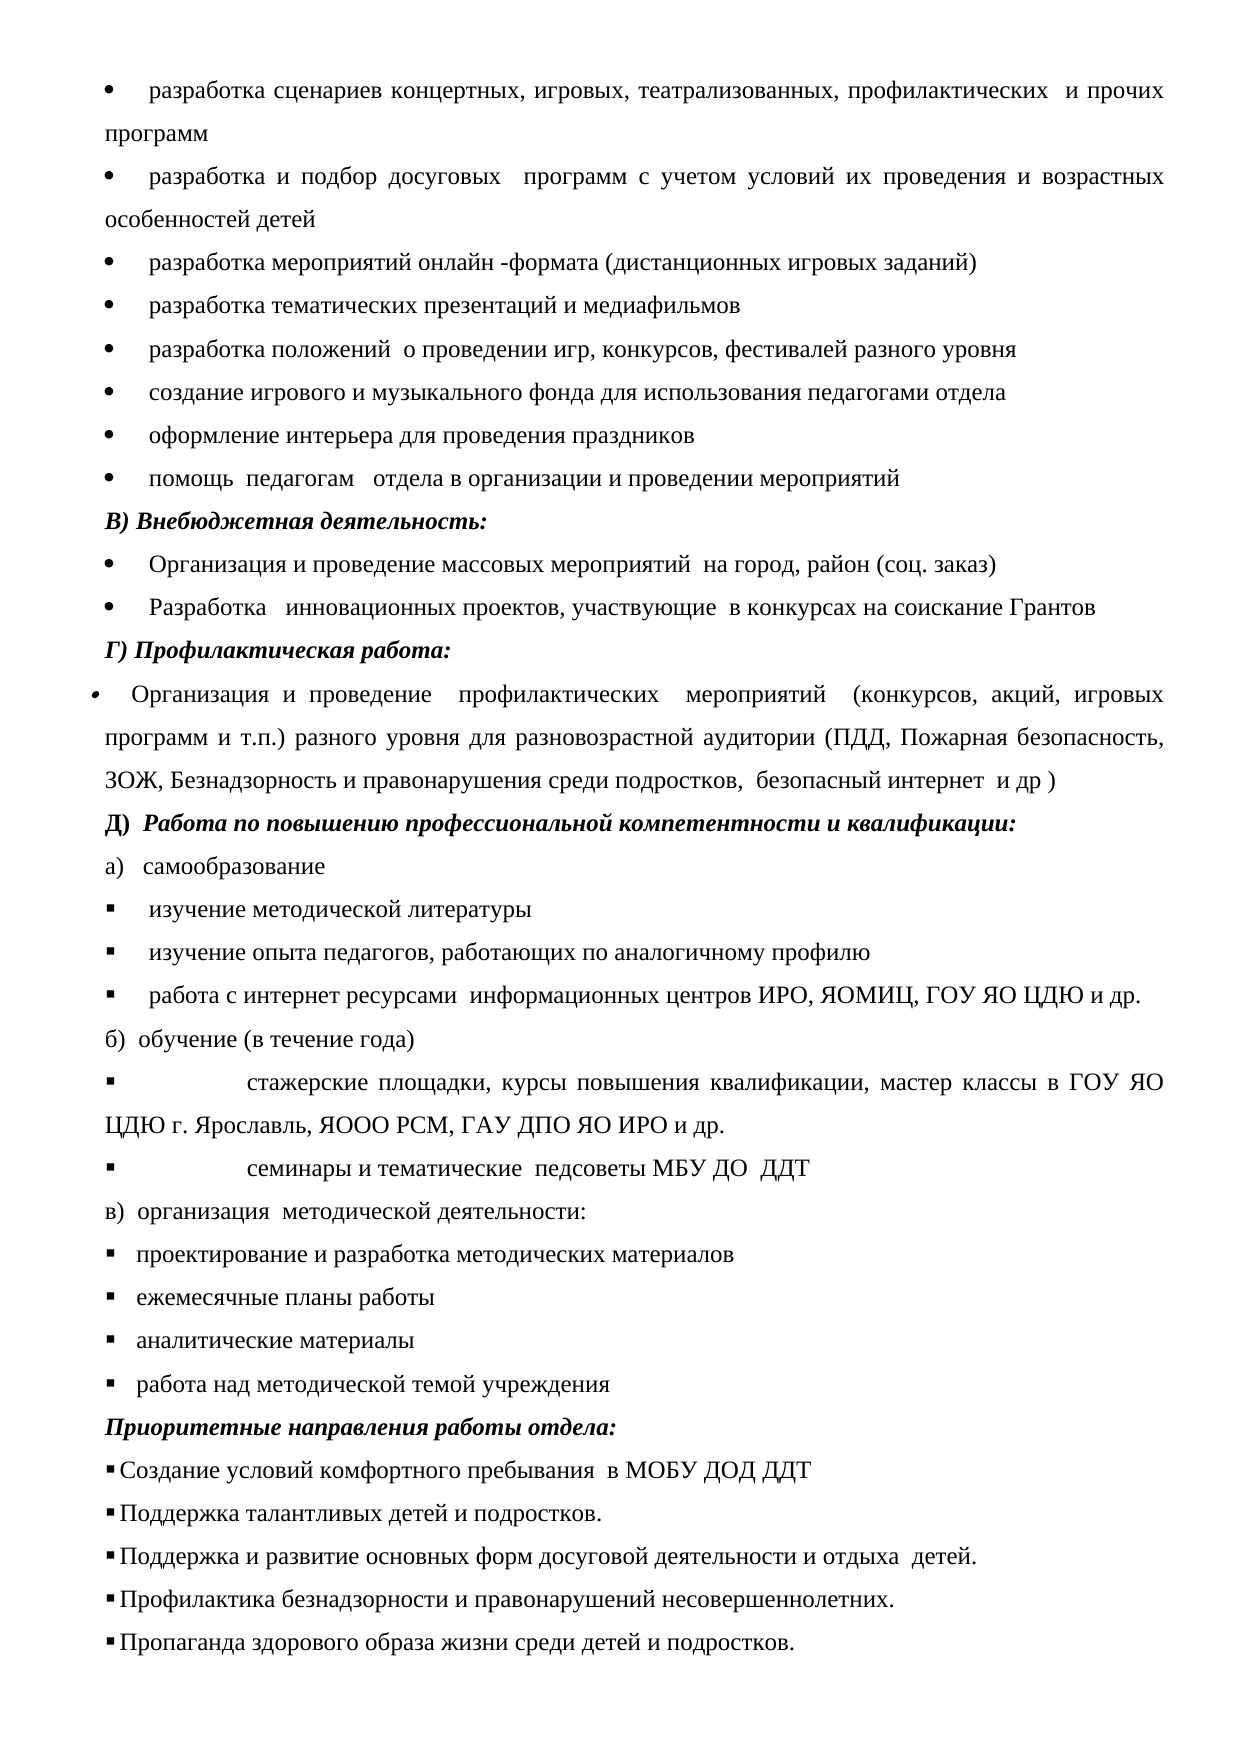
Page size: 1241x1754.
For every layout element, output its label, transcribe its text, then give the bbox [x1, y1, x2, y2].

list Профилактика безнадзорности и правонарушений несовершеннолетних. [104, 1584, 1162, 1613]
list оформление интерьера для проведения праздников [104, 420, 1165, 449]
list разработка мероприятий онлайн -формата (дистанционных игровых заданий) [104, 247, 1165, 276]
list работа с интернет ресурсами информационных центров ИРО, ЯОМИЦ, ГОУ ЯО ЦДЮ и др. [104, 981, 1165, 1009]
list создание игрового и музыкального фонда для использования педагогами отдела [104, 377, 1165, 406]
list Поддержка и развитие основных форм досуговой деятельности и отдыха детей. [104, 1541, 1162, 1570]
list Организация и проведение массовых мероприятий на город, район (соц. заказ) [104, 549, 1165, 578]
list Пропаганда здорового образа жизни среди детей и подростков. [104, 1627, 1162, 1656]
list работа над методической темой учреждения [104, 1369, 1165, 1397]
list стажерские площадки, курсы повышения квалификации, мастер классы в ГОУ ЯО ЦДЮ г. Ярославль, ЯООО РСМ, ГАУ ДПО ЯО ИРО и др. [104, 1067, 1165, 1139]
list разработка положений о проведении игр, конкурсов, фестивалей разного уровня [104, 334, 1165, 362]
list Разработка инновационных проектов, участвующие в конкурсах на соискание Грантов [104, 592, 1165, 621]
list Создание условий комфортного пребывания в МОБУ ДОД ДДТ [104, 1455, 1162, 1484]
text б) обучение (в течение года) [104, 1024, 1165, 1052]
text Д) Работа по повышению профессиональной компетентности и квалификации: [104, 808, 1165, 837]
list помощь педагогам отдела в организации и проведении мероприятий [104, 463, 1165, 492]
list изучение опыта педагогов, работающих по аналогичному профилю [104, 937, 1165, 966]
list разработка и подбор досуговых программ с учетом условий их проведения и возрастных особенностей детей [104, 161, 1165, 233]
text Г) Профилактическая работа: [104, 636, 1165, 664]
list проектирование и разработка методических материалов [104, 1239, 1165, 1268]
list семинары и тематические педсоветы МБУ ДО ДДТ [104, 1153, 1165, 1182]
text Приоритетные направления работы отдела: [104, 1412, 1165, 1441]
text а) самообразование [104, 851, 1165, 880]
list ежемесячные планы работы [104, 1282, 1165, 1311]
list разработка тематических презентаций и медиафильмов [104, 291, 1165, 319]
text в) организация методической деятельности: [104, 1196, 1165, 1225]
text В) Внебюджетная деятельность: [104, 506, 1165, 535]
list изучение методической литературы [104, 894, 1165, 923]
list Поддержка талантливых детей и подростков. [104, 1498, 1162, 1527]
list аналитические материалы [104, 1326, 1165, 1354]
list Организация и проведение профилактических мероприятий (конкурсов, акций, игровых программ и т.п.) разного уровня для разновозрастной аудитории (ПДД, Пожарная безопасность, ЗОЖ, Безнадзорность и правонарушения среди подростков, безопасный интернет и др ) [90, 679, 1165, 794]
list разработка сценариев концертных, игровых, театрализованных, профилактических и прочих программ [104, 75, 1165, 147]
